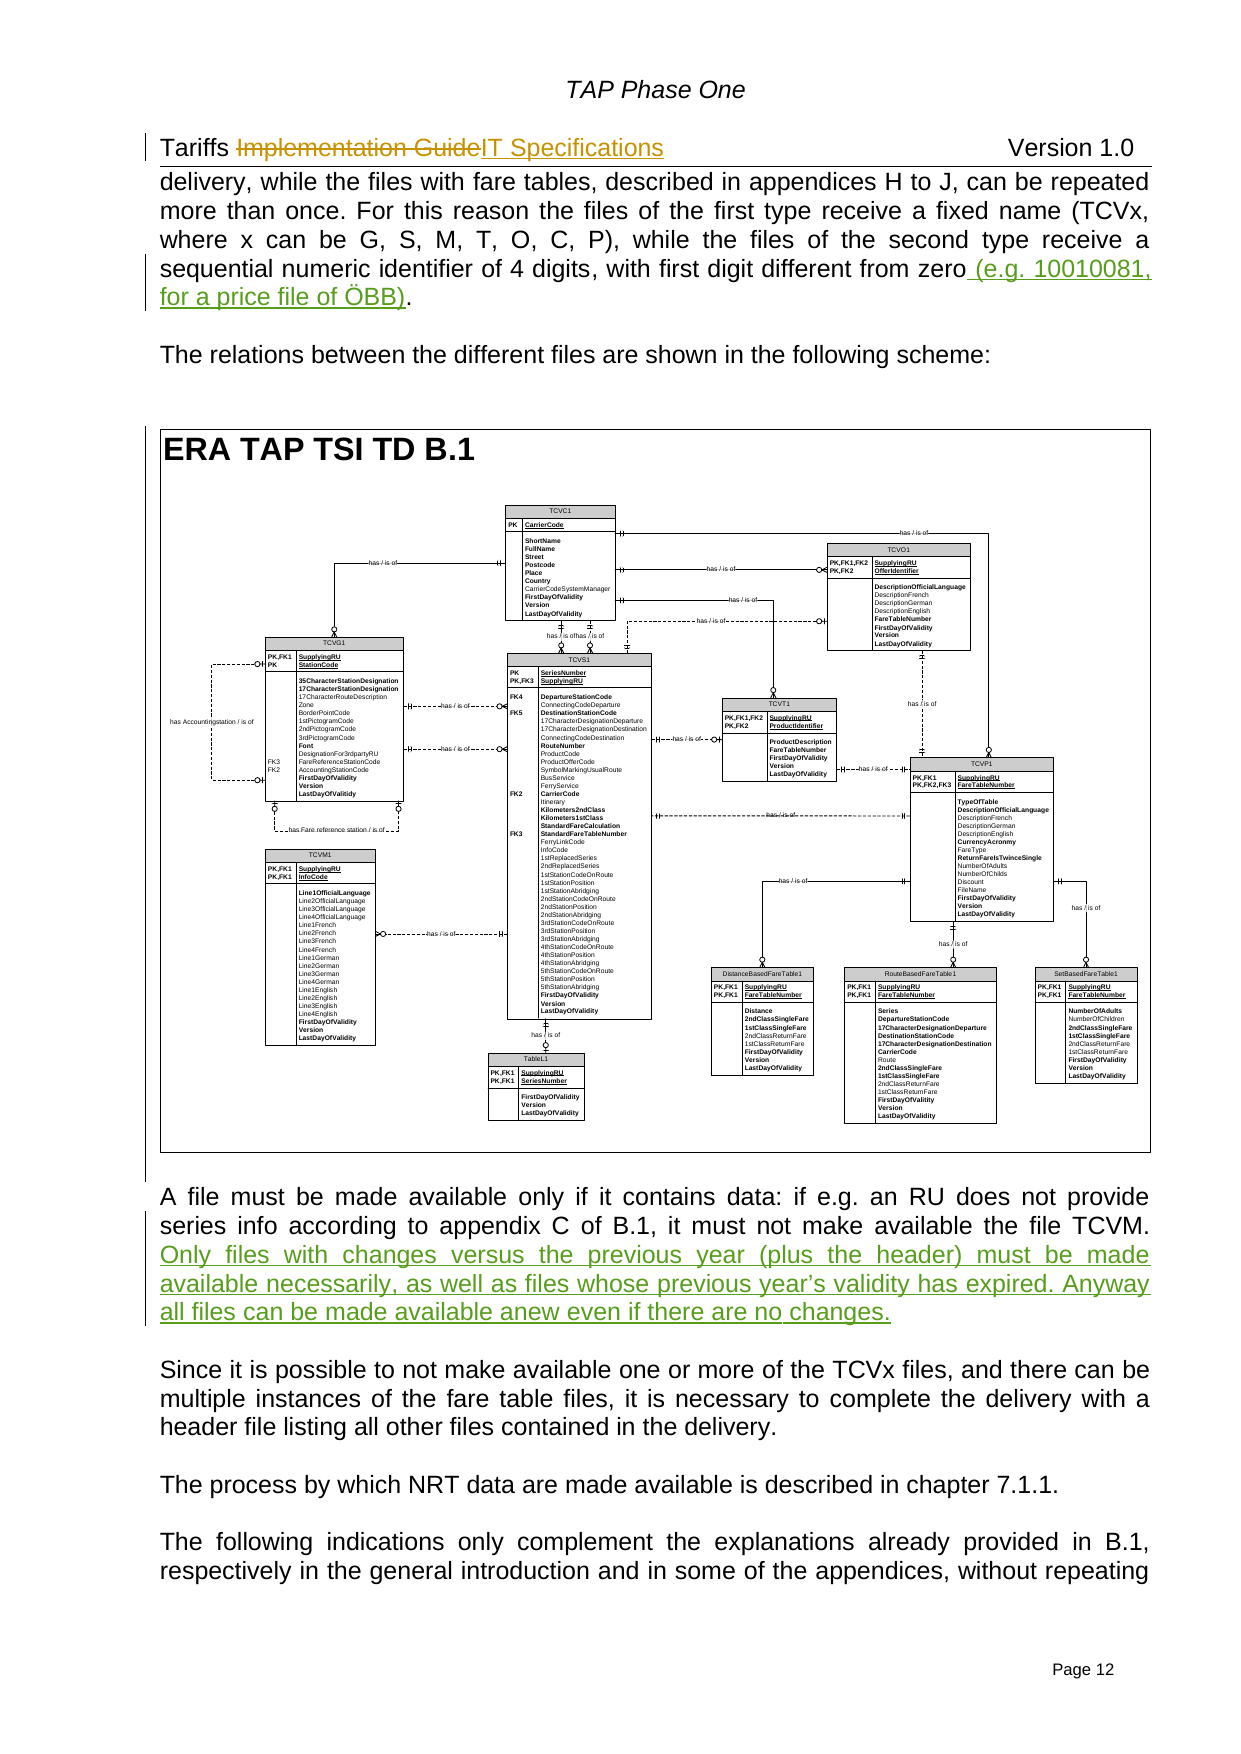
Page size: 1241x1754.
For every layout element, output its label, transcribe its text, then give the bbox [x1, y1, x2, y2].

text The process by which NRT data are made available is described in chapter 7.1.1. [159, 1470, 1152, 1498]
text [159, 167, 1152, 311]
text A file must be made available only if it contains data: if e.g. an RU does not provide series info according to appendix C of B.1, it must not make available the file TCVM. [159, 1182, 1152, 1326]
text The relations between the different files are shown in the following scheme: [159, 340, 1152, 368]
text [159, 1527, 1152, 1585]
text Since it is possible to not make available one or more of the TCVx files, and there can be multiple instances of the fare table files, it is necessary to complete the delivery with a header file listing all other files contained in the delivery. [159, 1355, 1152, 1441]
